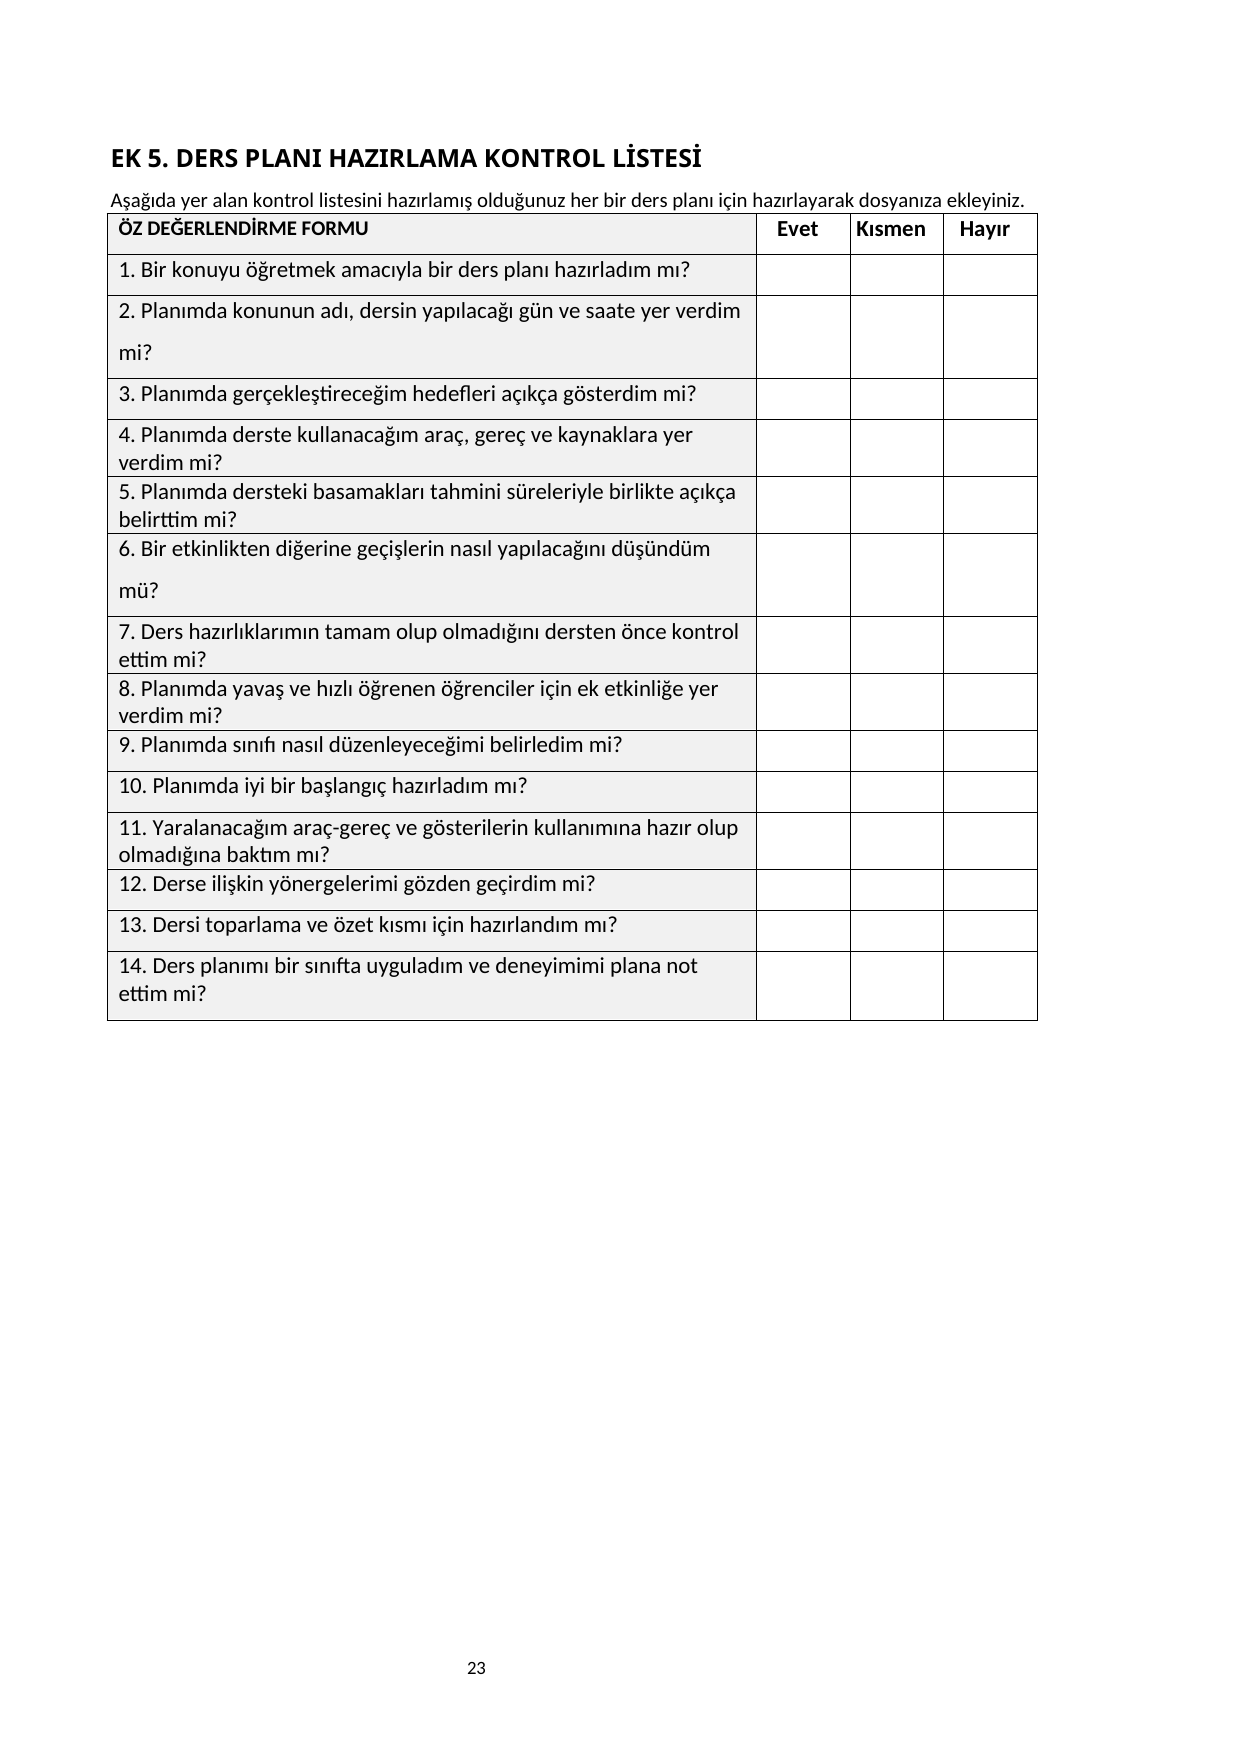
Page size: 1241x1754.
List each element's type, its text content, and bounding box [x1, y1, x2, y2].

table_header Hayır [944, 214, 1037, 254]
table_cell [851, 617, 943, 673]
table_cell 6. Bir etkinlikten diğerine geçişlerin nasıl yapılacağını düşündüm mü? [108, 534, 756, 616]
table_cell [851, 952, 943, 1019]
table_cell [757, 870, 850, 909]
table_cell [757, 911, 850, 951]
table_cell [757, 617, 850, 673]
table_cell [944, 731, 1037, 771]
table_cell [851, 420, 943, 476]
table_cell [757, 952, 850, 1019]
table_cell 10. Planımda iyi bir başlangıç hazırladım mı? [108, 772, 756, 812]
table_header ÖZ DEĞERLENDİRME FORMU [108, 214, 756, 254]
table_cell [944, 534, 1037, 616]
table_cell [757, 731, 850, 771]
table_cell 12. Derse ilişkin yönergelerimi gözden geçirdim mi? [108, 870, 756, 909]
table_cell 13. Dersi toparlama ve özet kısmı için hazırlandım mı? [108, 911, 756, 951]
table_cell [851, 379, 943, 419]
table_cell 1. Bir konuyu öğretmek amacıyla bir ders planı hazırladım mı? [108, 255, 756, 295]
table_cell 8. Planımda yavaş ve hızlı öğrenen öğrenciler için ek etkinliğe yer verdim mi? [108, 674, 756, 729]
table_cell [944, 477, 1037, 533]
table_cell 14. Ders planımı bir sınıfta uyguladım ve deneyimimi plana not ettim mi? [108, 952, 756, 1019]
table_cell [757, 255, 850, 295]
table_cell [944, 296, 1037, 378]
table_cell [757, 813, 850, 868]
table_cell [944, 617, 1037, 673]
table_cell [944, 379, 1037, 419]
table_cell [851, 731, 943, 771]
subtitle EK 5. DERS PLANI HAZIRLAMA KONTROL LİSTESİ [110, 141, 1186, 175]
table_cell 7. Ders hazırlıklarımın tamam olup olmadığını dersten önce kontrol ettim mi? [108, 617, 756, 673]
table_cell [944, 911, 1037, 951]
table_cell 2. Planımda konunun adı, dersin yapılacağı gün ve saate yer verdim mi? [108, 296, 756, 378]
table_cell [757, 674, 850, 729]
table_cell [757, 296, 850, 378]
table_cell [944, 255, 1037, 295]
table_header Kısmen [851, 214, 943, 254]
table_cell [757, 477, 850, 533]
table_header Evet [757, 214, 850, 254]
table_cell [757, 534, 850, 616]
table_cell [851, 674, 943, 729]
table_cell 4. Planımda derste kullanacağım araç, gereç ve kaynaklara yer verdim mi? [108, 420, 756, 476]
table_cell [851, 296, 943, 378]
table_cell 3. Planımda gerçekleştireceğim hedefleri açıkça gösterdim mi? [108, 379, 756, 419]
table_cell 5. Planımda dersteki basamakları tahmini süreleriyle birlikte açıkça belirttim mi? [108, 477, 756, 533]
table_cell [851, 870, 943, 909]
table_cell 9. Planımda sınıfı nasıl düzenleyeceğimi belirledim mi? [108, 731, 756, 771]
table_cell 11. Yaralanacağım araç-gereç ve gösterilerin kullanımına hazır olup olmadığına baktım mı? [108, 813, 756, 868]
table_cell [851, 255, 943, 295]
table_cell [757, 420, 850, 476]
table_cell [944, 952, 1037, 1019]
text Aşağıda yer alan kontrol listesini hazırlamış olduğunuz her bir ders planı için hazırlayarak dosyanıza ekleyiniz. [110, 187, 1186, 213]
table_cell [851, 772, 943, 812]
table_cell [944, 772, 1037, 812]
table_cell [944, 420, 1037, 476]
table_cell [944, 674, 1037, 729]
table_cell [851, 911, 943, 951]
table_cell [757, 379, 850, 419]
table_cell [757, 772, 850, 812]
table_cell [851, 477, 943, 533]
table_cell [851, 813, 943, 868]
table_cell [944, 813, 1037, 868]
table_cell [944, 870, 1037, 909]
table_cell [851, 534, 943, 616]
